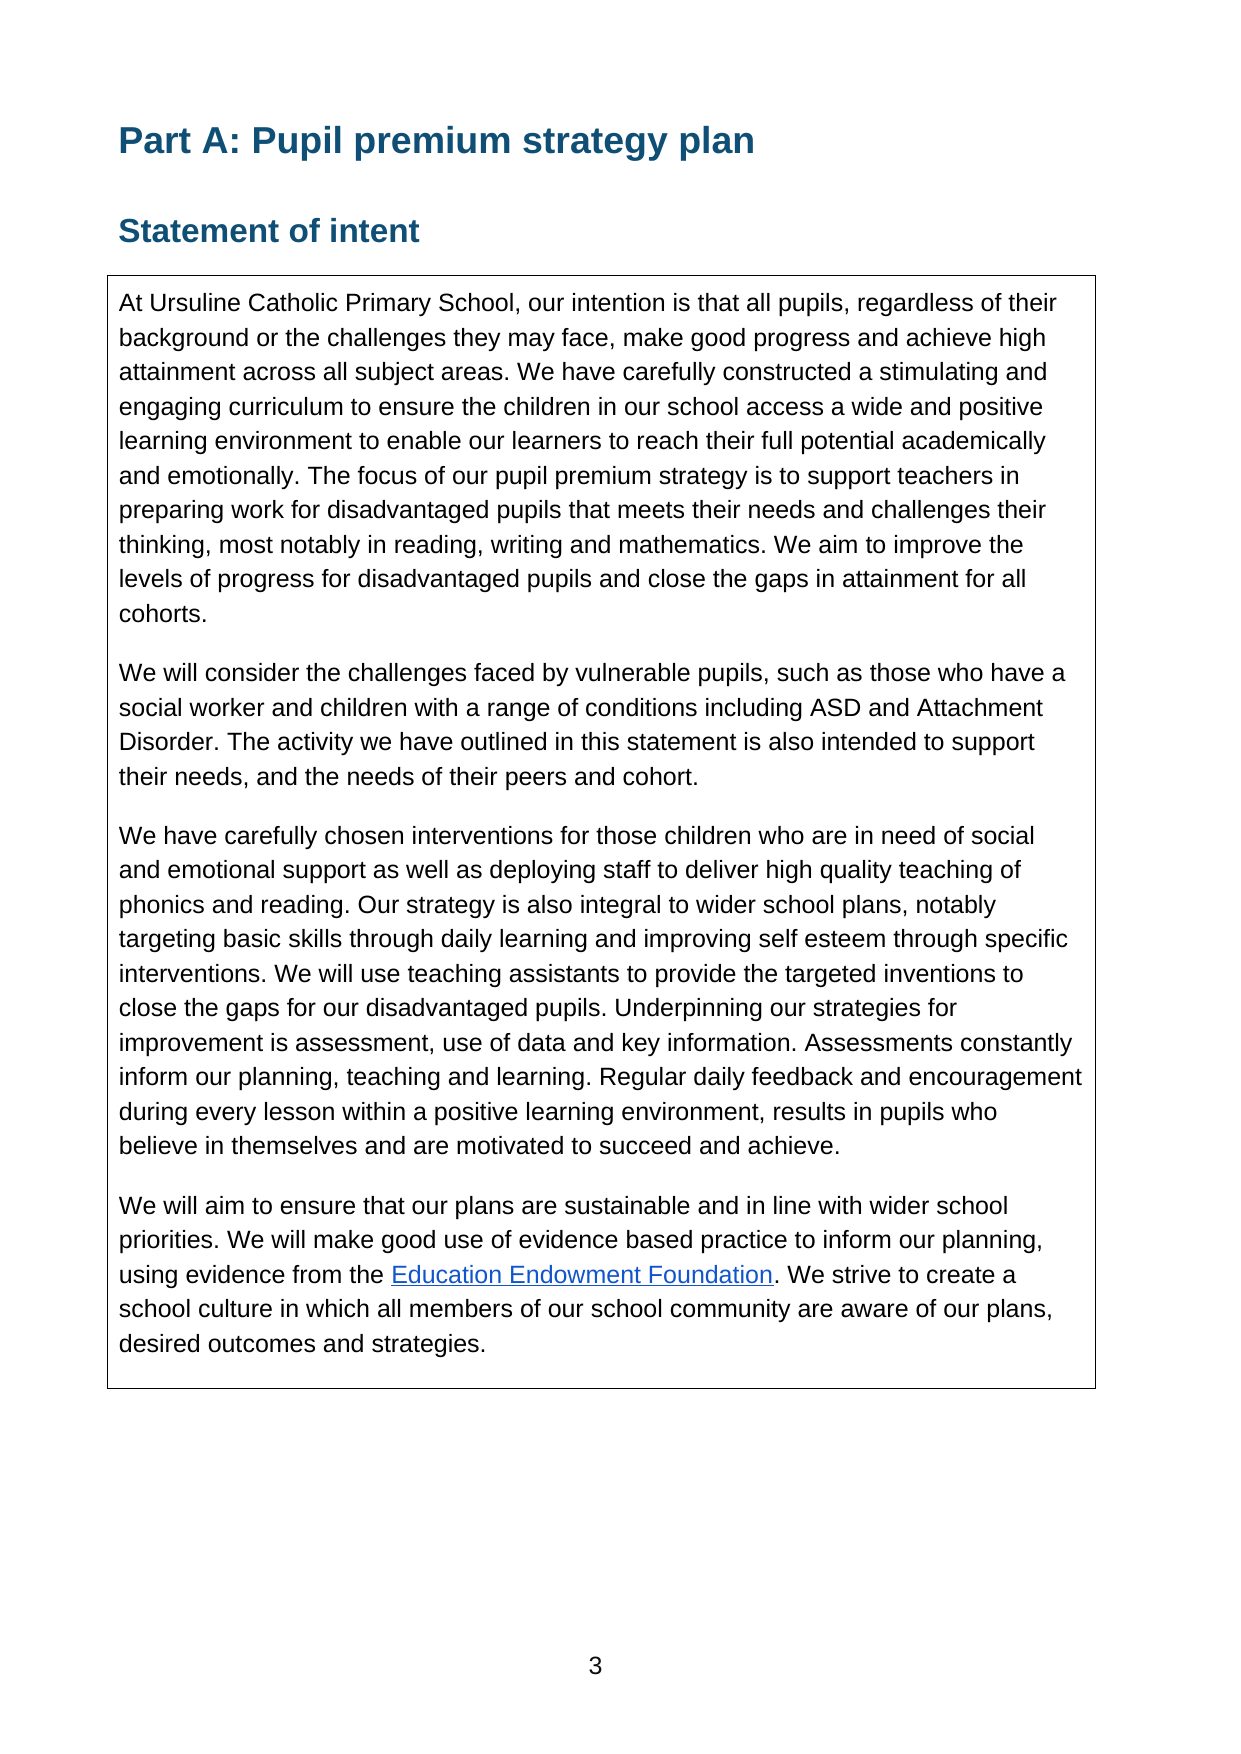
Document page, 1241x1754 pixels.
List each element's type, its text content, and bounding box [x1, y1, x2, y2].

table_header At Ursuline Catholic Primary School, our intention is that all pupils, regardless of their background or the challenges they may face, make good progress and achieve high attainment across all subject areas. We have carefully constructed a stimulating and engaging curriculum to ensure the children in our school access a wide and positive learning environment to enable our learners to reach their full potential academically and emotionally. The focus of our pupil premium strategy is to support teachers in preparing work for disadvantaged pupils that meets their needs and challenges their thinking, most notably in reading, writing and mathematics. We aim to improve the levels of progress for disadvantaged pupils and close the gaps in attainment for all cohorts. We will consider the challenges faced by vulnerable pupils, such as those who have a social worker and children with a range of conditions including ASD and Attachment Disorder. The activity we have outlined in this statement is also intended to support their needs, and the needs of their peers and cohort. We have carefully chosen interventions for those children who are in need of social and emotional support as well as deploying staff to deliver high quality teaching of phonics and reading. Our strategy is also integral to wider school plans, notably targeting basic skills through daily learning and improving self esteem through specific interventions. We will use teaching assistants to provide the targeted inventions to close the gaps for our disadvantaged pupils. Underpinning our strategies for improvement is assessment, use of data and key information. Assessments constantly inform our planning, teaching and learning. Regular daily feedback and encouragement during every lesson within a positive learning environment, results in pupils who believe in themselves and are motivated to succeed and achieve. We will aim to ensure that our plans are sustainable and in line with wider school priorities. We will make good use of evidence based practice to inform our planning, using evidence from the Education Endowment Foundation. We strive to create a school culture in which all members of our school community are aware of our plans, desired outcomes and strategies. [108, 276, 1095, 1388]
subtitle Statement of intent [118, 211, 1107, 250]
subtitle Part A: Pupil premium strategy plan [118, 118, 1107, 161]
